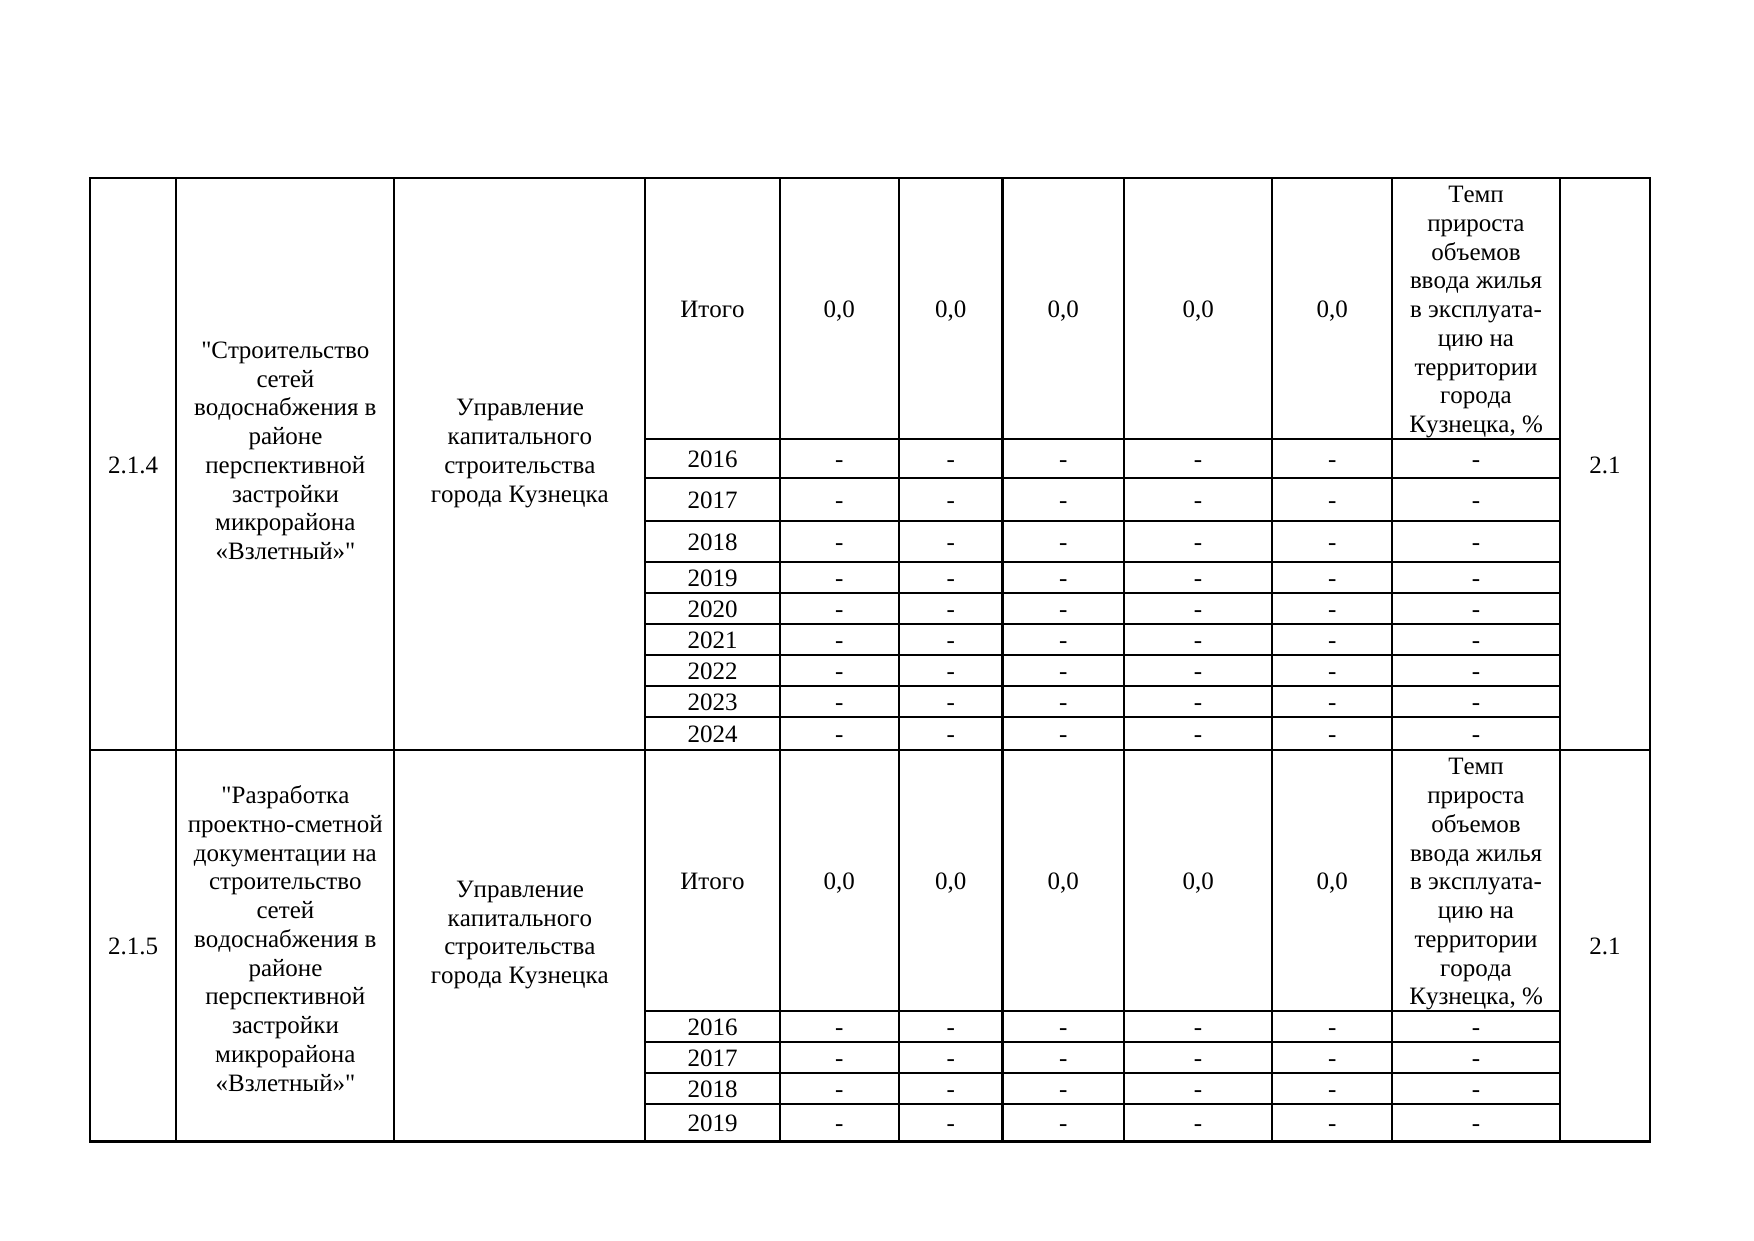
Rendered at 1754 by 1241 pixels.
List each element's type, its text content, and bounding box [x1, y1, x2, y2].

table_cell - [1125, 656, 1271, 685]
table_header 0,0 [900, 179, 1001, 438]
table_cell - [781, 563, 898, 592]
table_cell Итого [646, 751, 779, 1010]
table_cell 0,0 [1004, 751, 1123, 1010]
table_cell - [1273, 594, 1391, 623]
table_cell 2016 [646, 440, 779, 477]
table_cell - [1393, 522, 1559, 561]
table_cell - [781, 1043, 898, 1072]
table_cell - [1004, 1105, 1123, 1140]
table_cell - [1004, 1012, 1123, 1041]
table_cell - [1273, 625, 1391, 654]
table_cell - [1273, 718, 1391, 749]
table_cell 2023 [646, 687, 779, 716]
table_cell - [1125, 522, 1271, 561]
table_cell - [781, 718, 898, 749]
table_cell 2024 [646, 718, 779, 749]
table_cell - [781, 594, 898, 623]
table_cell - [1004, 594, 1123, 623]
table_cell - [1125, 687, 1271, 716]
table_header 0,0 [1273, 179, 1391, 438]
table_cell - [1125, 440, 1271, 477]
table_cell - [1393, 625, 1559, 654]
table_cell - [1125, 479, 1271, 519]
table_cell 2016 [646, 1012, 779, 1041]
table_cell 2019 [646, 563, 779, 592]
table_cell 0,0 [1273, 751, 1391, 1010]
table_cell - [900, 440, 1001, 477]
table_header 2.1 [1561, 179, 1649, 749]
table_cell - [900, 1074, 1001, 1103]
table_cell - [1004, 1074, 1123, 1103]
table_cell - [900, 479, 1001, 519]
table_cell - [1004, 625, 1123, 654]
table_cell - [1125, 1043, 1271, 1072]
table_cell - [900, 1012, 1001, 1041]
table_cell "Разработка проектно-сметной документации на строительство сетей водоснабжения в районе перспективной застройки микрорайона «Взлетный»" [177, 751, 393, 1140]
table_header "Строительство сетей водоснабжения в районе перспективной застройки микрорайона «Взлетный»" [177, 179, 393, 749]
table_header Управление капитального строительства города Кузнецка [395, 179, 644, 749]
table_cell - [1004, 479, 1123, 519]
table_cell - [781, 479, 898, 519]
table_cell - [781, 1012, 898, 1041]
table_cell - [781, 522, 898, 561]
table_cell 2020 [646, 594, 779, 623]
table_header 2.1.4 [91, 179, 175, 749]
table_cell - [1125, 1012, 1271, 1041]
table_cell - [781, 1105, 898, 1140]
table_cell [395, 751, 644, 1140]
table_cell - [1004, 687, 1123, 716]
table_cell - [1393, 1043, 1559, 1072]
table_cell - [900, 1105, 1001, 1140]
table_cell - [900, 625, 1001, 654]
table_cell - [1125, 1105, 1271, 1140]
table_cell - [1273, 1074, 1391, 1103]
table_cell - [900, 563, 1001, 592]
table_cell 2022 [646, 656, 779, 685]
table_cell 2018 [646, 522, 779, 561]
table_cell - [900, 1043, 1001, 1072]
table_cell - [1393, 1012, 1559, 1041]
table_cell - [1393, 594, 1559, 623]
table_cell 2.1 [1561, 751, 1649, 1140]
table_cell - [1273, 479, 1391, 519]
table_cell - [1273, 1012, 1391, 1041]
table_cell - [900, 718, 1001, 749]
table_cell - [1273, 1043, 1391, 1072]
table_cell 2017 [646, 1043, 779, 1072]
table_cell - [900, 687, 1001, 716]
table_cell - [1273, 563, 1391, 592]
table_cell - [1393, 440, 1559, 477]
table_cell - [1004, 440, 1123, 477]
table_cell - [781, 625, 898, 654]
table_cell 0,0 [1125, 751, 1271, 1010]
table_cell - [900, 656, 1001, 685]
table_cell - [781, 687, 898, 716]
table_cell - [1273, 656, 1391, 685]
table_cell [1393, 751, 1559, 1010]
table_cell - [781, 656, 898, 685]
table_cell - [1273, 440, 1391, 477]
table_cell - [1004, 718, 1123, 749]
table_header Темп прироста объемов ввода жилья в эксплуата-цию на территории города Кузнецка, % [1393, 179, 1559, 438]
table_header 0,0 [1125, 179, 1271, 438]
table_cell - [1004, 656, 1123, 685]
table_cell - [1273, 687, 1391, 716]
table_cell 2021 [646, 625, 779, 654]
table_cell 2.1.5 [91, 751, 175, 1140]
table_cell - [1004, 522, 1123, 561]
table_cell - [1004, 563, 1123, 592]
table_cell - [1125, 625, 1271, 654]
table_cell 2018 [646, 1074, 779, 1103]
table_cell 0,0 [900, 751, 1001, 1010]
table_cell - [1393, 479, 1559, 519]
table_cell - [1393, 718, 1559, 749]
table_cell - [1004, 1043, 1123, 1072]
table_cell - [1273, 522, 1391, 561]
table_cell 0,0 [781, 751, 898, 1010]
table_cell - [1393, 1074, 1559, 1103]
table_header Итого [646, 179, 779, 438]
table_cell - [900, 522, 1001, 561]
table_cell - [1273, 1105, 1391, 1140]
table_header 0,0 [781, 179, 898, 438]
table_header 0,0 [1004, 179, 1123, 438]
table_cell - [1125, 594, 1271, 623]
table_cell - [1125, 563, 1271, 592]
table_cell - [1393, 1105, 1559, 1140]
table_cell - [1393, 656, 1559, 685]
table_cell - [781, 440, 898, 477]
table_cell 2017 [646, 479, 779, 519]
table_cell 2019 [646, 1105, 779, 1140]
table_cell - [1125, 1074, 1271, 1103]
table_cell - [1125, 718, 1271, 749]
table_cell - [1393, 687, 1559, 716]
table_cell - [1393, 563, 1559, 592]
table_cell - [900, 594, 1001, 623]
table_cell - [781, 1074, 898, 1103]
